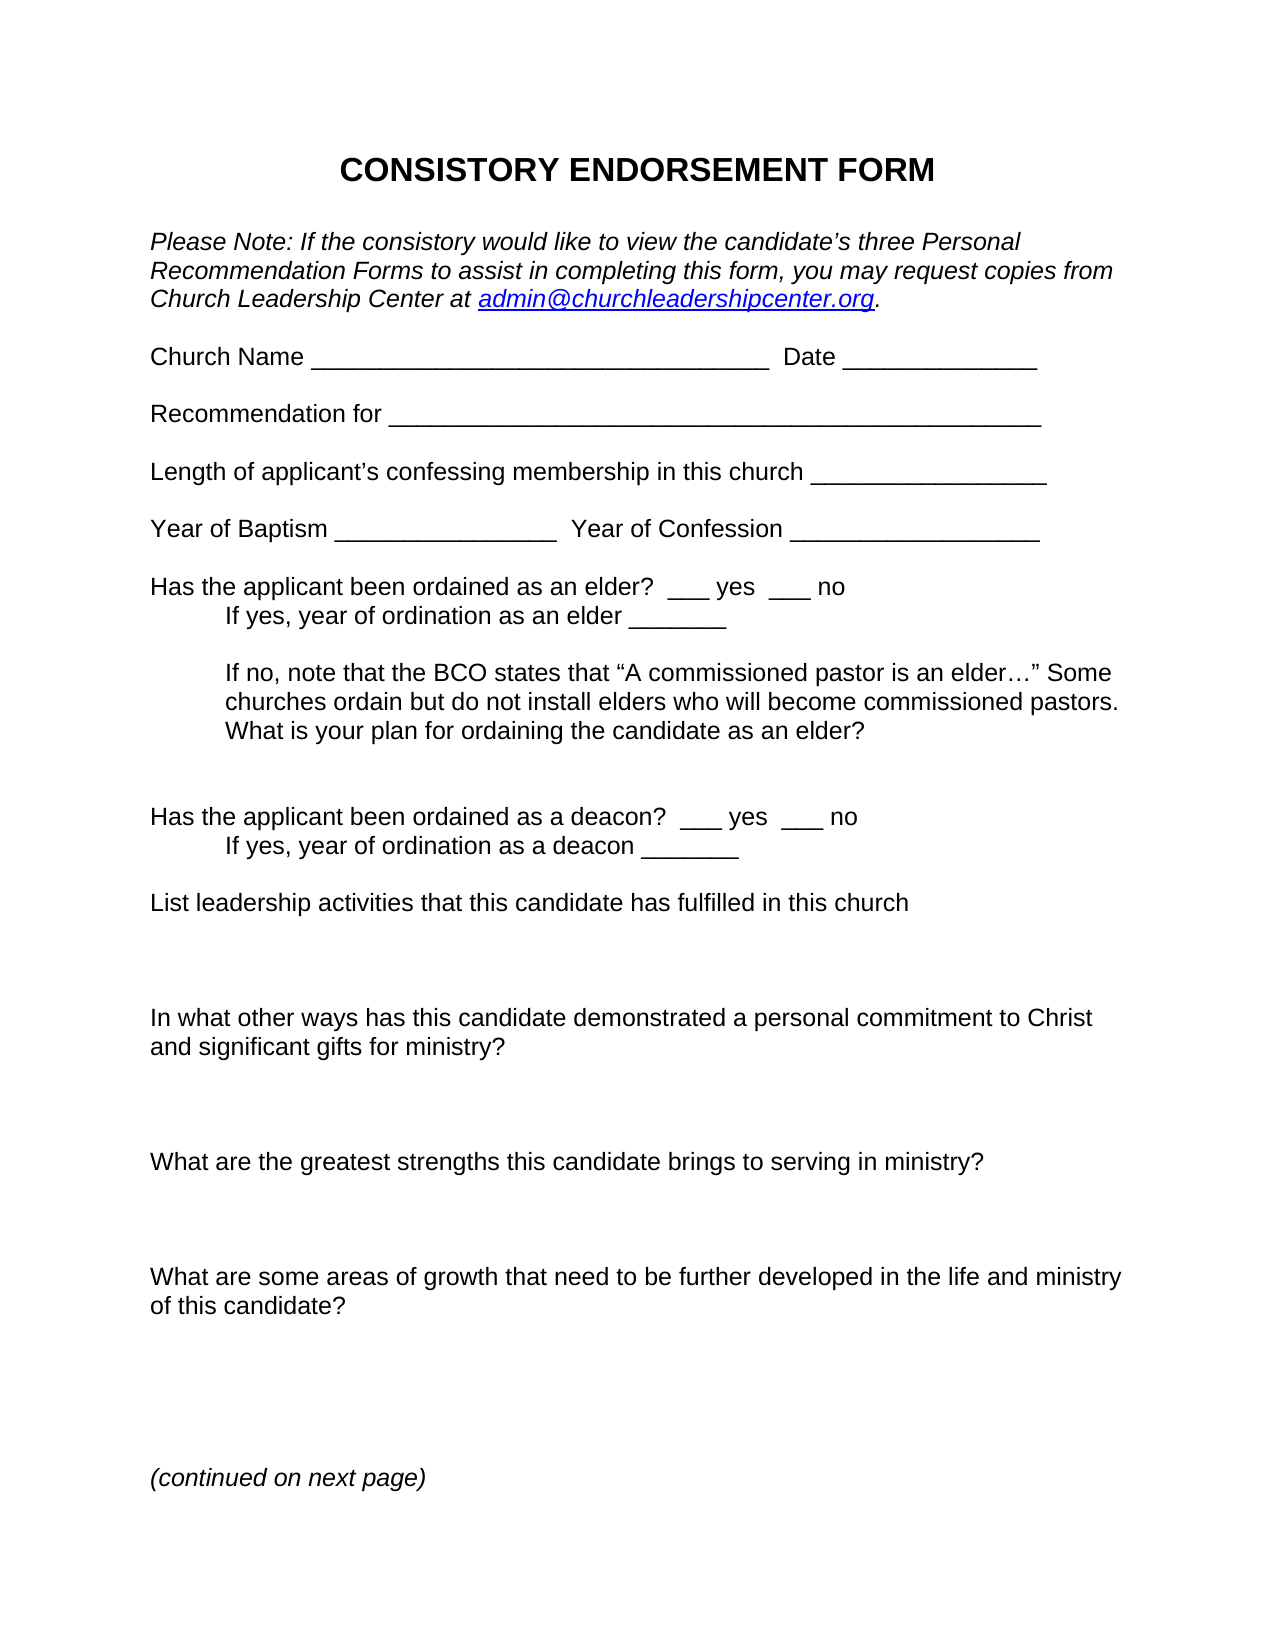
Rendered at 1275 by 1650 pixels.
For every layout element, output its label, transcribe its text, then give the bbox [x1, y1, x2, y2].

text Year of Baptism ________________ Year of Confession __________________ [150, 514, 1125, 543]
text Has the applicant been ordained as an elder? ___ yes ___ no [150, 572, 1125, 601]
text What are the greatest strengths this candidate brings to serving in ministry? [150, 1147, 1125, 1176]
text Church Name _________________________________ Date ______________ [150, 342, 1125, 371]
text (continued on next page) [150, 1463, 1125, 1492]
text If yes, year of ordination as a deacon _______ [150, 831, 1125, 859]
text Recommendation for _______________________________________________ [150, 399, 1125, 428]
text Has the applicant been ordained as a deacon? ___ yes ___ no [150, 802, 1125, 831]
text If no, note that the BCO states that “A commissioned pastor is an elder…” Some churches ordain but do not install elders who will become commissioned pastors. What is your plan for ordaining the candidate as an elder? [225, 658, 1125, 744]
text Length of applicant’s confessing membership in this church _________________ [150, 457, 1125, 486]
text In what other ways has this candidate demonstrated a personal commitment to Christ and significant gifts for ministry? [150, 1003, 1125, 1061]
text What are some areas of growth that need to be further developed in the life and ministry of this candidate? [150, 1262, 1125, 1319]
text Please Note: If the consistory would like to view the candidate’s three Personal Recommendation Forms to assist in completing this form, you may request copies from Church Leadership Center at admin@churchleadershipcenter.org. [150, 227, 1125, 313]
text CONSISTORY ENDORSEMENT FORM [150, 150, 1125, 188]
text If yes, year of ordination as an elder _______ [150, 601, 1125, 629]
text List leadership activities that this candidate has fulfilled in this church [150, 888, 1125, 917]
